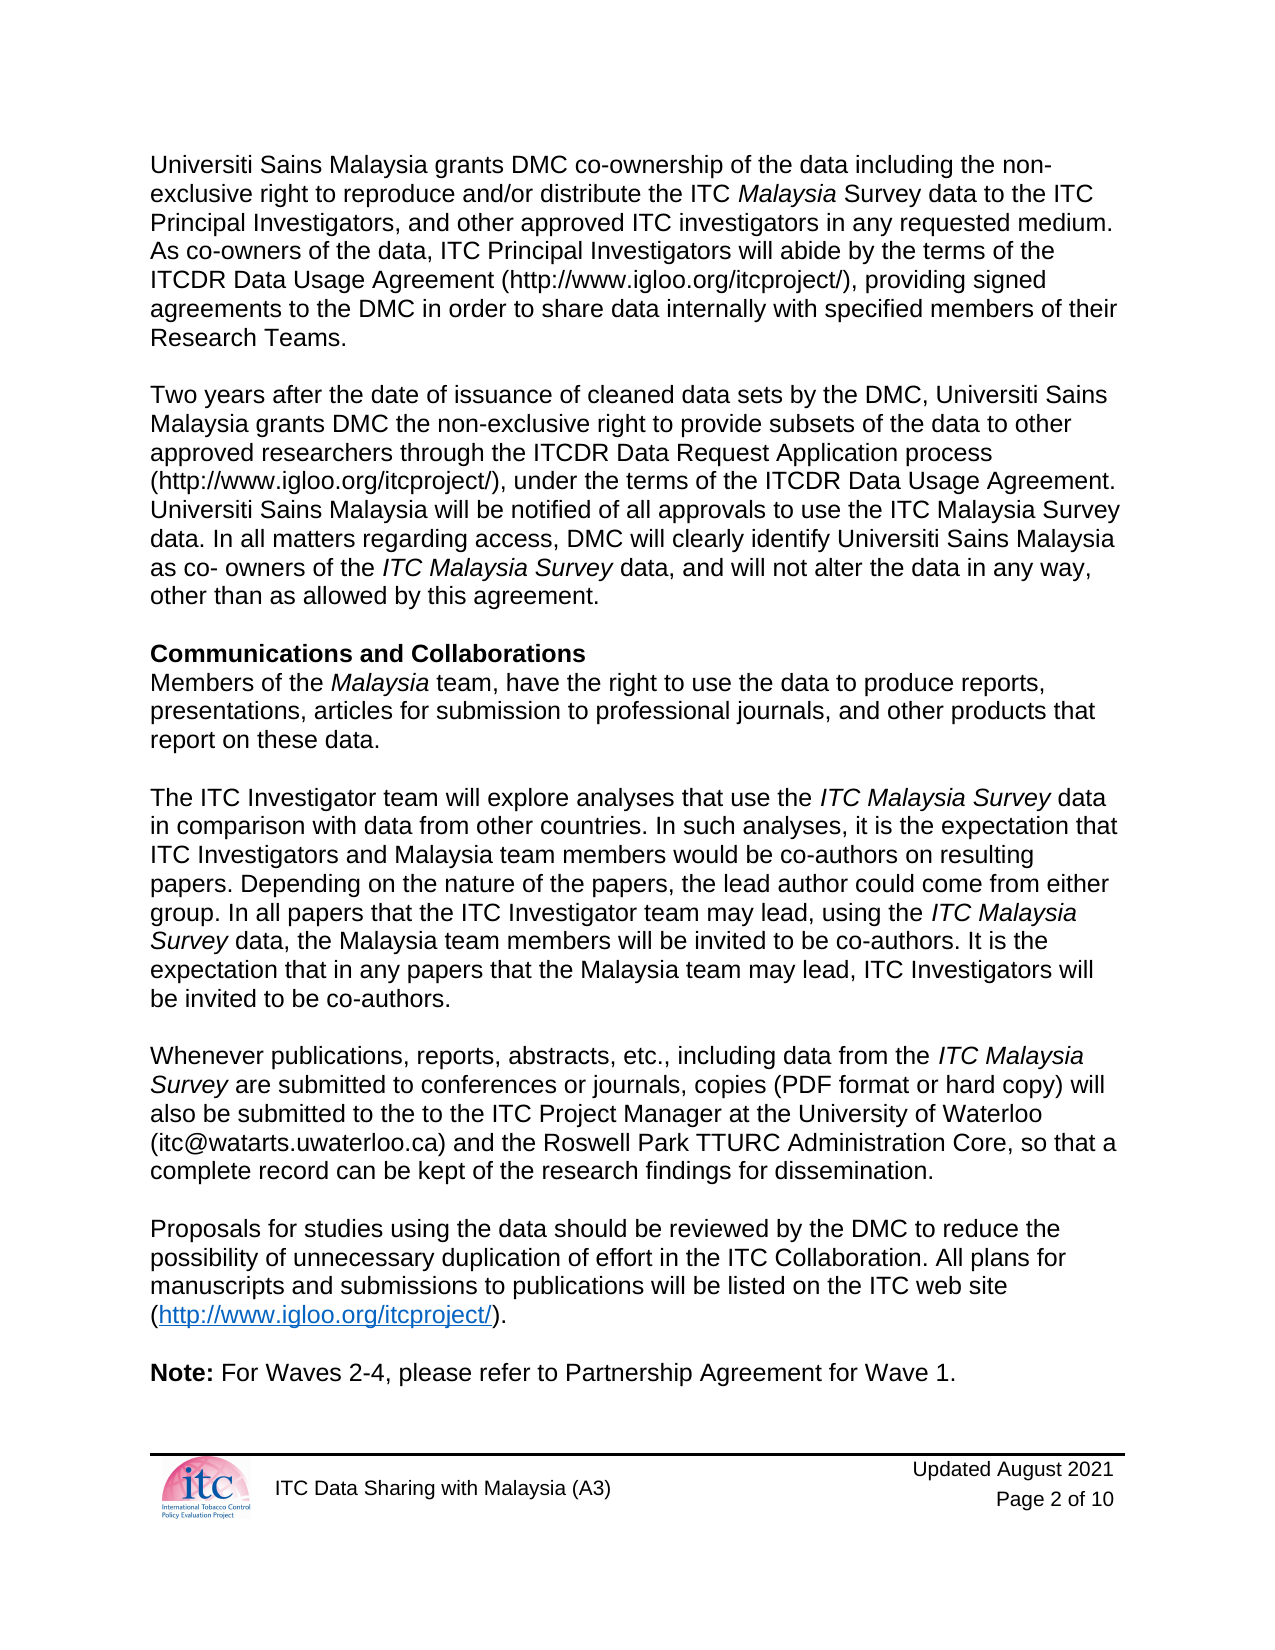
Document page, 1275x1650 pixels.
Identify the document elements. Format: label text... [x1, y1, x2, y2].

picture [162, 1456, 252, 1519]
text Note: For Waves 2-4, please refer to Partnership Agreement for Wave 1. [150, 1357, 1125, 1386]
text Proposals for studies using the data should be reviewed by the DMC to reduce the possibility of unnecessary duplication of effort in the ITC Collaboration. All plans for manuscripts and submissions to publications will be listed on the ITC web site (http://www.igloo.org/itcproject/). [150, 1214, 1125, 1329]
text Members of the Malaysia team, have the right to use the data to produce reports, presentations, articles for submission to professional journals, and other products that report on these data. [150, 667, 1125, 754]
text Communications and Collaborations [150, 639, 1125, 667]
text Two years after the date of issuance of cleaned data sets by the DMC, Universiti Sains Malaysia grants DMC the non-exclusive right to provide subsets of the data to other approved researchers through the ITCDR Data Request Application process (http://www.igloo.org/itcproject/), under the terms of the ITCDR Data Usage Agreement. Universiti Sains Malaysia will be notified of all approvals to use the ITC Malaysia Survey data. In all matters regarding access, DMC will clearly identify Universiti Sains Malaysia as co- owners of the ITC Malaysia Survey data, and will not alter the data in any way, other than as allowed by this agreement. [150, 380, 1125, 610]
text The ITC Investigator team will explore analyses that use the ITC Malaysia Survey data in comparison with data from other countries. In such analyses, it is the expectation that ITC Investigators and Malaysia team members would be co-authors on resulting papers. Depending on the nature of the papers, the lead author could come from either group. In all papers that the ITC Investigator team may lead, using the ITC Malaysia Survey data, the Malaysia team members will be invited to be co-authors. It is the expectation that in any papers that the Malaysia team may lead, ITC Investigators will be invited to be co-authors. [150, 782, 1125, 1012]
text Whenever publications, reports, abstracts, etc., including data from the ITC Malaysia Survey are submitted to conferences or journals, copies (PDF format or hard copy) will also be submitted to the to the ITC Project Manager at the University of Waterloo (itc@watarts.uwaterloo.ca) and the Roswell Park TTURC Administration Core, so that a complete record can be kept of the research findings for dissemination. [150, 1041, 1125, 1185]
text Universiti Sains Malaysia grants DMC co-ownership of the data including the non-exclusive right to reproduce and/or distribute the ITC Malaysia Survey data to the ITC Principal Investigators, and other approved ITC investigators in any requested medium. As co-owners of the data, ITC Principal Investigators will abide by the terms of the ITCDR Data Usage Agreement (http://www.igloo.org/itcproject/), providing signed agreements to the DMC in order to share data internally with specified members of their Research Teams. [150, 150, 1125, 351]
